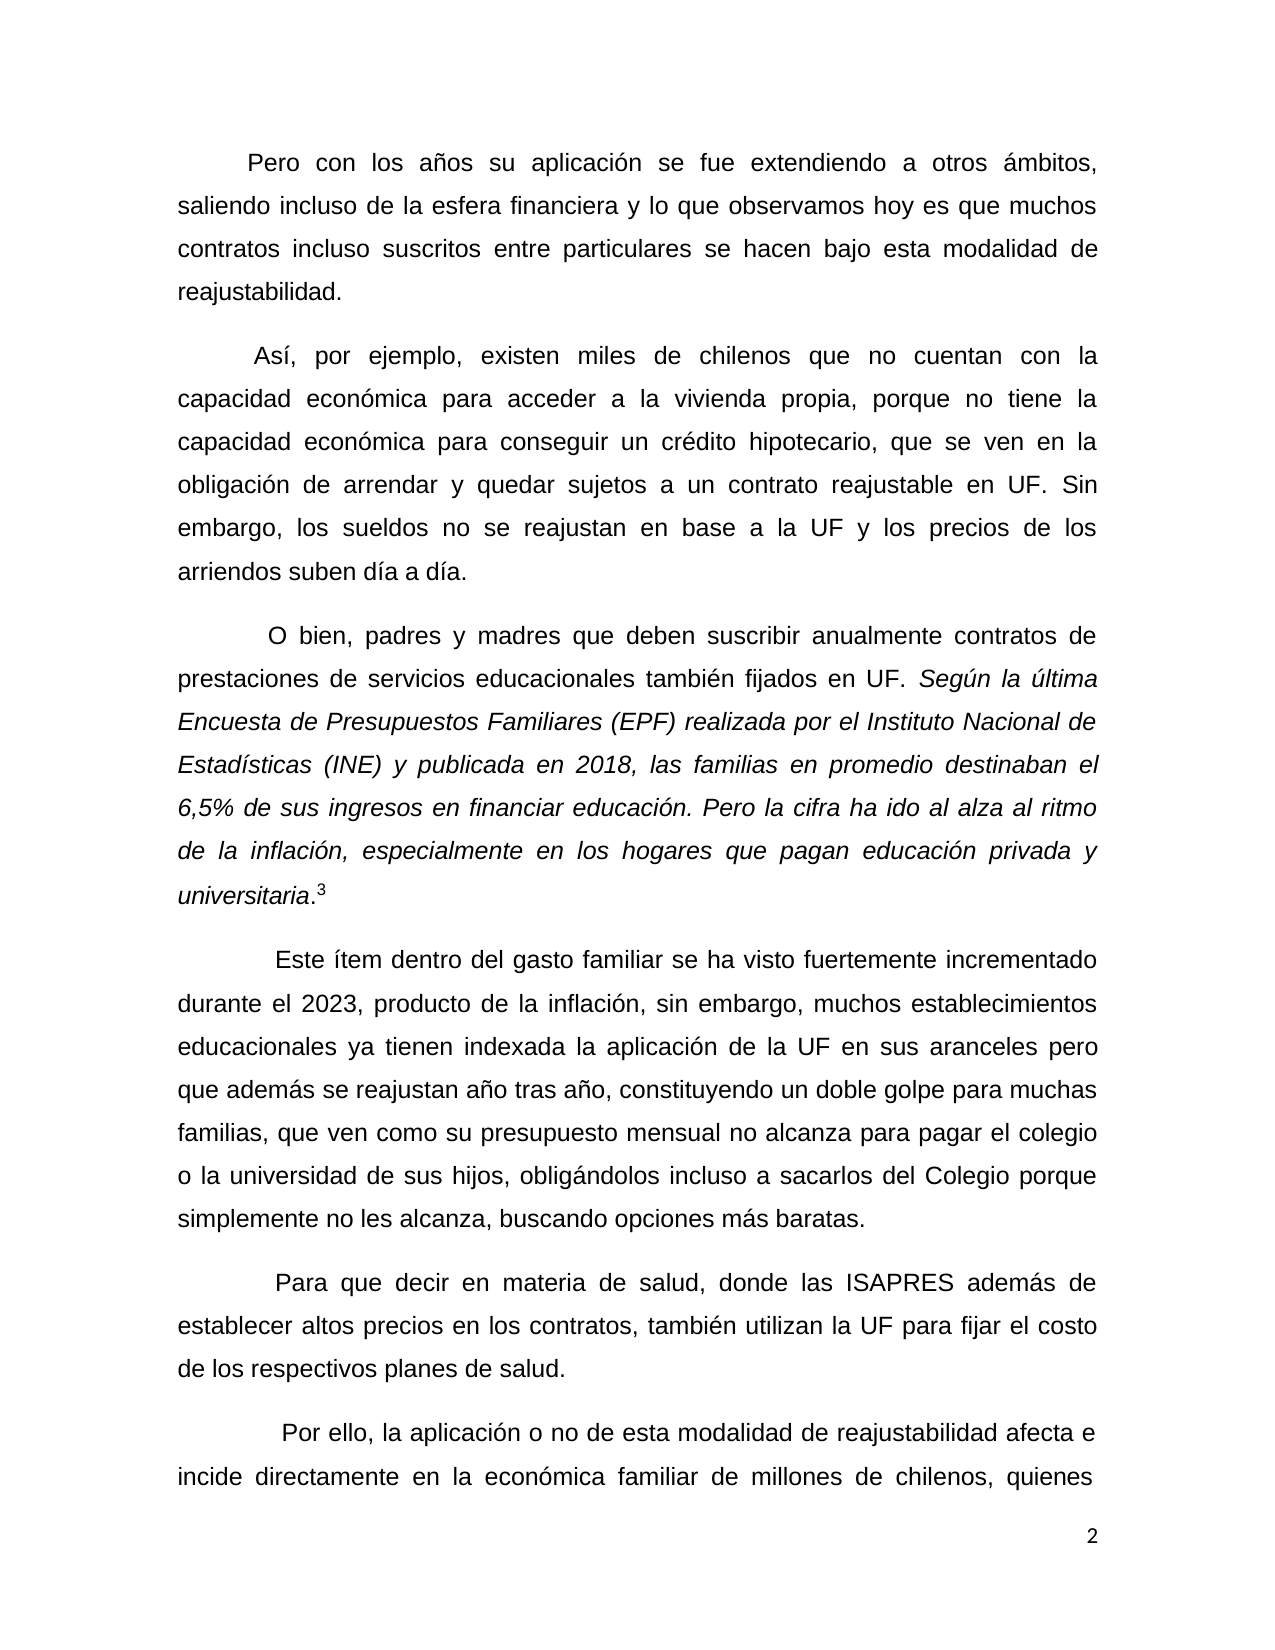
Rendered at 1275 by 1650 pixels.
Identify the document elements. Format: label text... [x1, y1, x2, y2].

text Pero con los años su aplicación se fue extendiendo a otros ámbitos, saliendo incluso de la esfera financiera y lo que observamos hoy es que muchos contratos incluso suscritos entre particulares se hacen bajo esta modalidad de reajustabilidad. [177, 148, 1098, 306]
text O bien, padres y madres que deben suscribir anualmente contratos de prestaciones de servicios educacionales también fijados en UF. Según la última Encuesta de Presupuestos Familiares (EPF) realizada por el Instituto Nacional de Estadísticas (INE) y publicada en 2018, las familias en promedio destinaban el 6,5% de sus ingresos en financiar educación. Pero la cifra ha ido al alza al ritmo de la inflación, especialmente en los hogares que pagan educación privada y universitaria.3 [177, 621, 1098, 910]
text Así, por ejemplo, existen miles de chilenos que no cuentan con la capacidad económica para acceder a la vivienda propia, porque no tiene la capacidad económica para conseguir un crédito hipotecario, que se ven en la obligación de arrendar y quedar sujetos a un contrato reajustable en UF. Sin embargo, los sueldos no se reajustan en base a la UF y los precios de los arriendos suben día a día. [177, 341, 1098, 585]
text Por ello, la aplicación o no de esta modalidad de reajustabilidad afecta e incide directamente en la económica familiar de millones de chilenos, quienes [177, 1418, 1098, 1490]
text Este ítem dentro del gasto familiar se ha visto fuertemente incrementado durante el 2023, producto de la inflación, sin embargo, muchos establecimientos educacionales ya tienen indexada la aplicación de la UF en sus aranceles pero que además se reajustan año tras año, constituyendo un doble golpe para muchas familias, que ven como su presupuesto mensual no alcanza para pagar el colegio o la universidad de sus hijos, obligándolos incluso a sacarlos del Colegio porque simplemente no les alcanza, buscando opciones más baratas. [177, 946, 1098, 1233]
text Para que decir en materia de salud, donde las ISAPRES además de establecer altos precios en los contratos, también utilizan la UF para fijar el costo de los respectivos planes de salud. [177, 1268, 1098, 1383]
